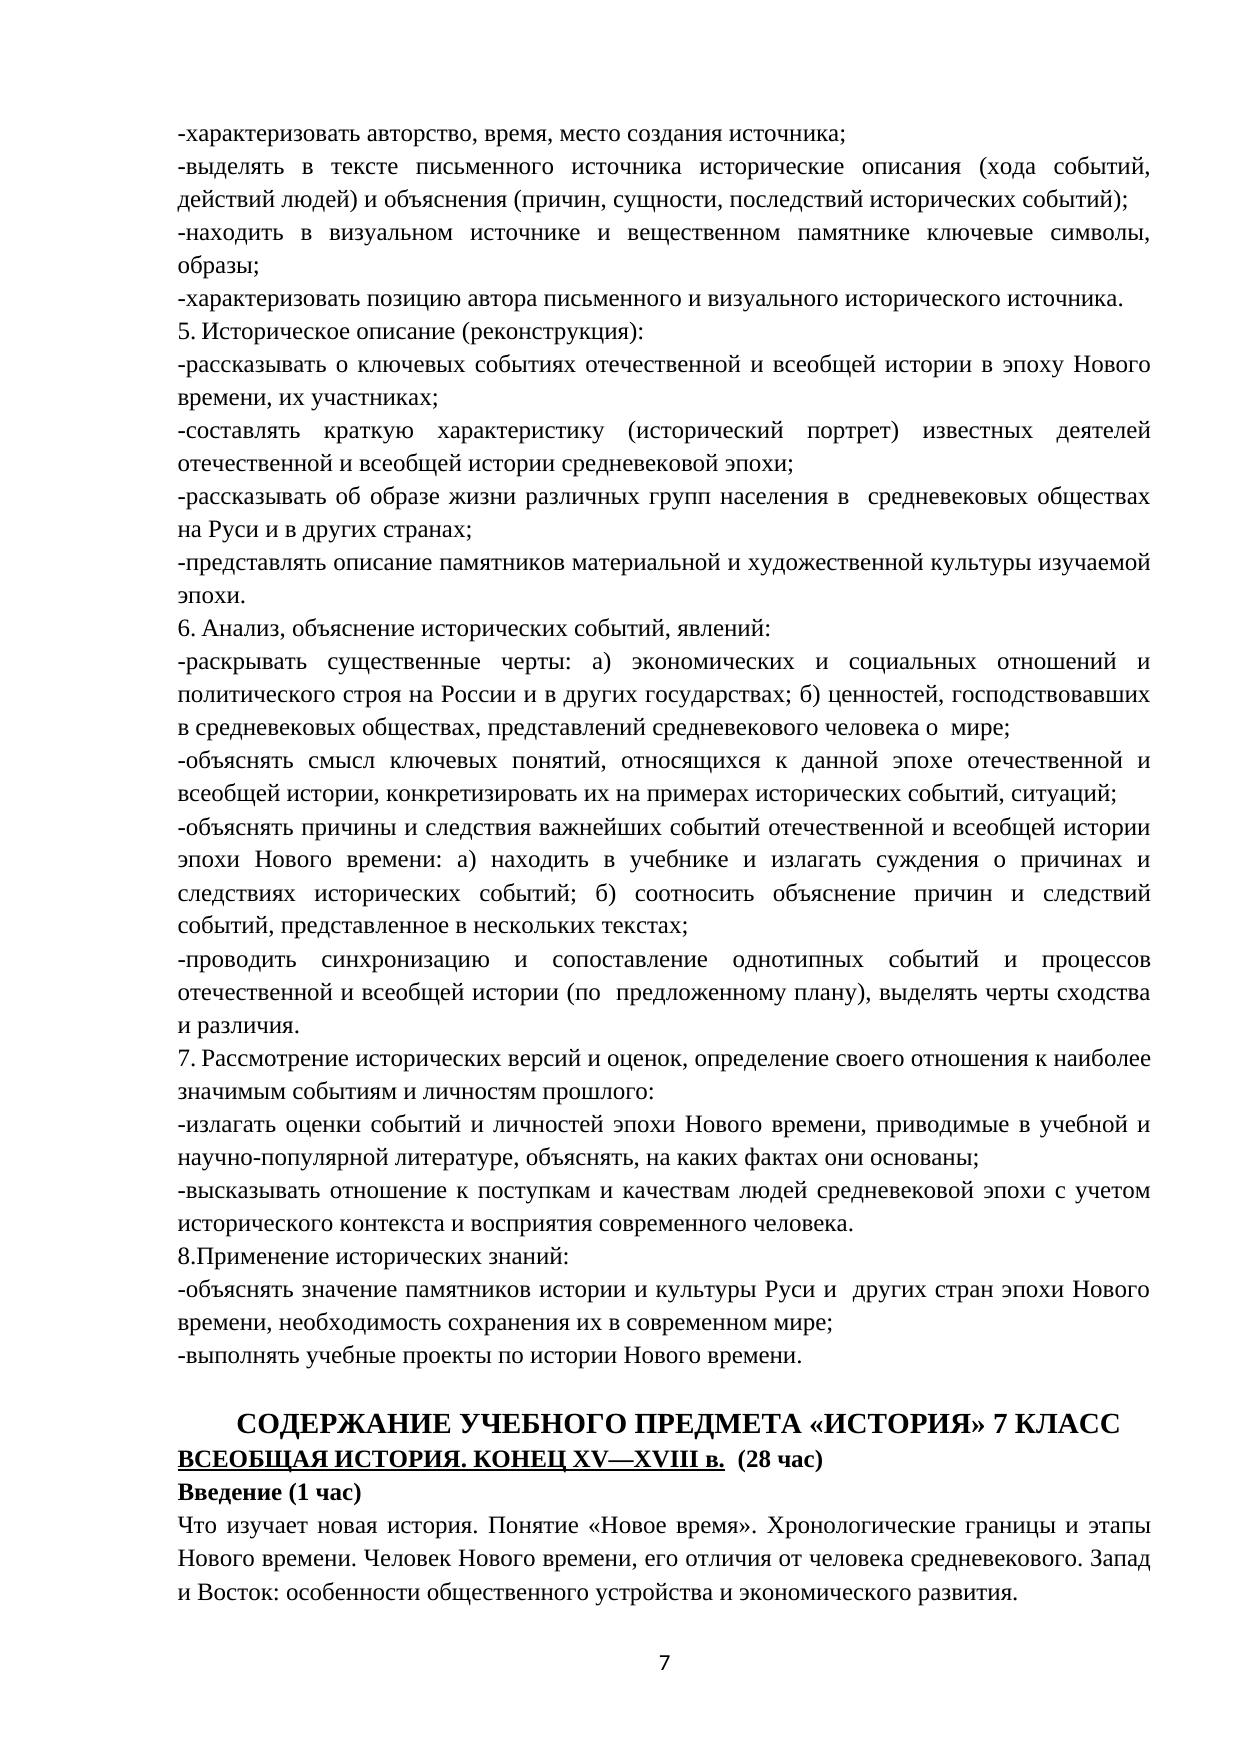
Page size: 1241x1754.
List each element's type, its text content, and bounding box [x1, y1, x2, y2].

text -излагать оценки событий и личностей эпохи Нового времени, приводимые в учебной и научно-популярной литературе, объяснять, на каких фактах они основаны; [177, 1109, 1152, 1171]
text 7. Рассмотрение исторических версий и оценок, определение своего отношения к наиболее значимым событиям и личностям прошлого: [177, 1043, 1152, 1104]
text СОДЕРЖАНИЕ УЧЕБНОГО ПРЕДМЕТА «ИСТОРИЯ» 7 КЛАСС [177, 1406, 1152, 1439]
text Что изучает новая история. Понятие «Новое время». Хронологические границы и этапы Нового времени. Человек Нового времени, его отличия от человека средневекового. Запад и Восток: особенности общественного устройства и экономического развития. [177, 1511, 1152, 1605]
text -представлять описание памятников материальной и художественной культуры изучаемой эпохи. [177, 547, 1152, 609]
text -объяснять значение памятников истории и культуры Руси и других стран эпохи Нового времени, необходимость сохранения их в современном мире; [177, 1274, 1152, 1336]
text -объяснять причины и следствия важнейших событий отечественной и всеобщей истории эпохи Нового времени: а) находить в учебнике и излагать суждения о причинах и следствиях исторических событий; б) соотносить объяснение причин и следствий событий, представленное в нескольких текстах; [177, 812, 1152, 939]
text -раскрывать существенные черты: а) экономических и социальных отношений и политического строя на России и в других государствах; б) ценностей, господствовавших в средневековых обществах, представлений средневекового человека о мире; [177, 646, 1152, 741]
text -рассказывать об образе жизни различных групп населения в средневековых обществах на Руси и в других странах; [177, 481, 1152, 543]
text -находить в визуальном источнике и вещественном памятнике ключевые символы, образы; [177, 217, 1152, 279]
text -выделять в тексте письменного источника исторические описания (хода событий, действий людей) и объяснения (причин, сущности, последствий исторических событий); [177, 151, 1152, 213]
text Введение (1 час) [177, 1477, 1152, 1506]
text -высказывать отношение к поступкам и качествам людей средневековой эпохи с учетом исторического контекста и восприятия современного человека. [177, 1175, 1152, 1237]
text -характеризовать позицию автора письменного и визуального исторического источника. [177, 283, 1152, 312]
text -рассказывать о ключевых событиях отечественной и всеобщей истории в эпоху Нового времени, их участниках; [177, 349, 1152, 411]
text -составлять краткую характеристику (исторический портрет) известных деятелей отечественной и всеобщей истории средневековой эпохи; [177, 415, 1152, 477]
text -проводить синхронизацию и сопоставление однотипных событий и процессов отечественной и всеобщей истории (по предложенному плану), выделять черты сходства и различия. [177, 944, 1152, 1038]
text ВСЕОБЩАЯ ИСТОРИЯ. КОНЕЦ XV—XVIII в. (28 час) [177, 1444, 1152, 1473]
text 6. Анализ, объяснение исторических событий, явлений: [177, 613, 1152, 642]
text 5. Историческое описание (реконструкция): [177, 316, 1152, 345]
text -объяснять смысл ключевых понятий, относящихся к данной эпохе отечественной и всеобщей истории, конкретизировать их на примерах исторических событий, ситуаций; [177, 746, 1152, 807]
text -выполнять учебные проекты по истории Нового времени. [177, 1340, 1152, 1369]
text -характеризовать авторство, время, место создания источника; [177, 118, 1152, 147]
text 8.Применение исторических знаний: [177, 1241, 1152, 1269]
